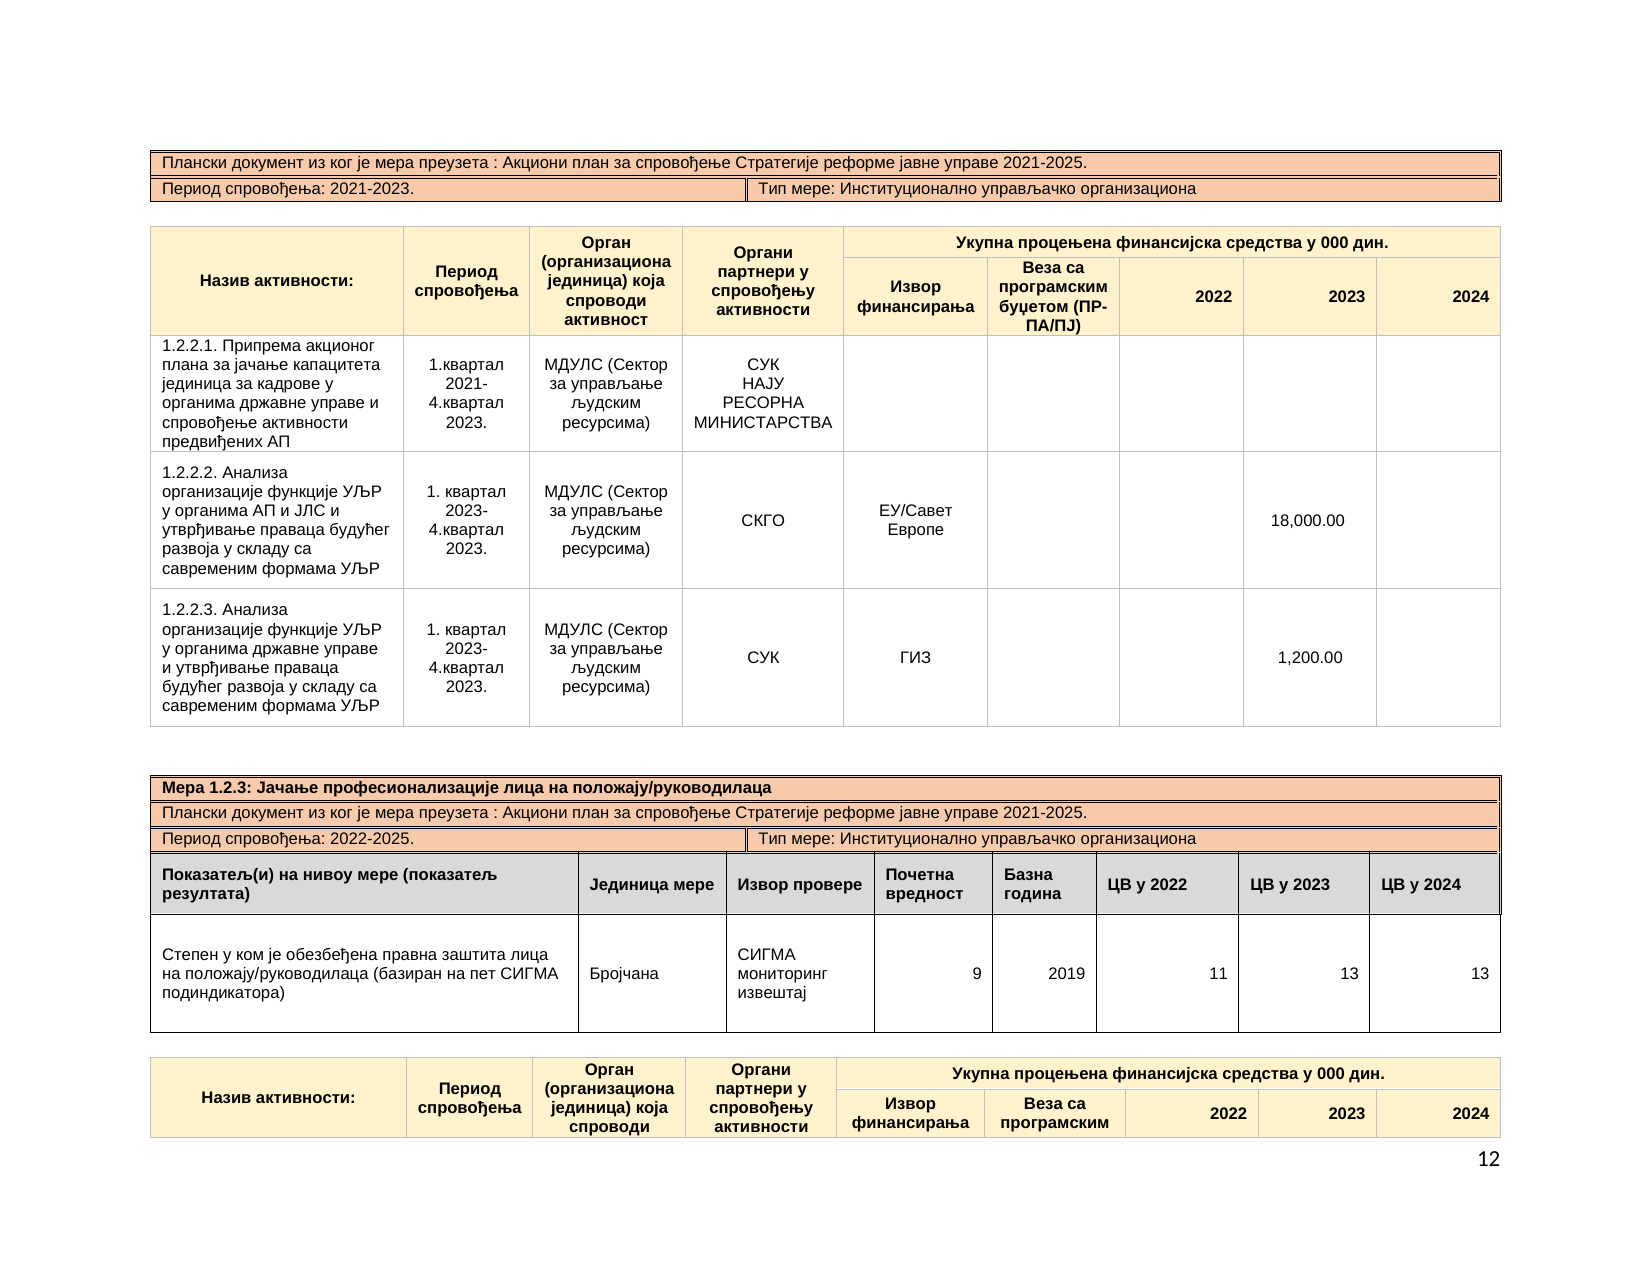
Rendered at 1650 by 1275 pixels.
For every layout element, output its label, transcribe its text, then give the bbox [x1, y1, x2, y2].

table_cell 13 [1239, 915, 1369, 1032]
table_header Период спровођења [404, 227, 529, 335]
table_cell СУК НАЈУ РЕСОРНА МИНИСТАРСТВА [683, 336, 843, 451]
table_cell СИГМА мониторинг извештај [727, 915, 874, 1032]
table_cell Плански документ из ког је мера преузета : Акциони план за спровођење Стратегије реформе јавне управе 2021-2025. [151, 153, 1499, 175]
table_cell [1377, 336, 1500, 451]
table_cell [985, 1090, 1125, 1137]
table_cell 1. квартал 2023-4.квартал 2023. [404, 589, 529, 726]
table_cell 1.2.2.3. Анализа организације функције УЉР у органима државне управе и утврђивање праваца будућег развоја у складу са савременим формама УЉР [151, 589, 403, 726]
table_cell 2024 [1377, 1090, 1500, 1137]
table_cell 2022 [1126, 1090, 1258, 1137]
table_cell 13 [1370, 915, 1500, 1032]
table_cell [1120, 589, 1243, 726]
table_cell 9 [875, 915, 992, 1032]
table_cell 11 [1097, 915, 1238, 1032]
table_cell Плански документ из ког је мера преузета : Акциони план за спровођење Стратегије реформе јавне управе 2021-2025. [151, 800, 1501, 826]
table_cell Период спровођења: 2022-2025. [151, 829, 745, 851]
table_header Органи партнери у спровођењу активности [686, 1058, 836, 1137]
table_cell Извор провере [727, 854, 874, 913]
table_cell 1.2.2.2. Анализа организације функције УЉР у органима АП и ЈЛС и утврђивање праваца будућег развоја у складу са савременим формама УЉР [151, 452, 403, 588]
table_cell Базна година [993, 854, 1096, 913]
table_cell Степен у ком је обезбеђена правна заштита лица на положају/руководилаца (базиран на пет СИГМА подиндикатора) [151, 915, 578, 1032]
table_cell МДУЛС (Сектор за управљање људским ресурсима) [530, 336, 682, 451]
table_header Мера 1.2.3: Јачање професионализације лица на положају/руководилаца [151, 778, 1499, 800]
table_header Период спровођења [407, 1058, 532, 1137]
table_cell 2023 [1244, 258, 1376, 335]
table_cell 1. квартал 2023-4.квартал 2023. [404, 452, 529, 588]
table_cell СУК [683, 589, 843, 726]
table_cell Бројчана [579, 915, 726, 1032]
table_cell 1.2.2.1. Припрема акционог плана за јачање капацитета јединица за кадрове у органима државне управе и спровођење активности предвиђених АП [151, 336, 403, 451]
table_cell [1120, 452, 1243, 588]
table_cell [844, 336, 987, 451]
table_cell [988, 336, 1119, 451]
table_cell 2019 [993, 915, 1096, 1032]
table_cell [1377, 452, 1500, 588]
table_cell Jединица мере [579, 854, 726, 913]
table_header Орган (oрганизациона јединица) која спроводи активност [530, 227, 682, 335]
table_header Укупна процењена финансијска средства у 000 дин. [844, 227, 1500, 257]
table_cell ЕУ/Савет Европе [844, 452, 987, 588]
table_header Назив активности: [151, 1058, 406, 1137]
table_cell МДУЛС (Сектор за управљање људским ресурсима) [530, 452, 682, 588]
table_cell Период спровођења: 2021-2023. [151, 179, 745, 201]
table_header Назив активности: [151, 227, 403, 335]
table_cell СКГО [683, 452, 843, 588]
table_cell Извор финансирања [844, 258, 987, 335]
table_cell Тип мере: Институционално управљачко организациона [747, 175, 1501, 201]
table_cell ЦВ у 2022 [1097, 854, 1238, 913]
table_cell Извор финансирања [837, 1090, 984, 1137]
table_cell Веза са програмским буџетом (ПР-ПА/ПЈ) [988, 258, 1119, 335]
table_cell ЦВ у 2024 [1370, 851, 1501, 913]
table_cell 2024 [1377, 258, 1500, 335]
table_cell 1.квартал 2021-4.квартал 2023. [404, 336, 529, 451]
table_cell 18,000.00 [1244, 452, 1376, 588]
table_cell [1120, 336, 1243, 451]
table_cell Почетна вредност [875, 854, 992, 913]
table_cell ГИЗ [844, 589, 987, 726]
table_cell МДУЛС (Сектор за управљање људским ресурсима) [530, 589, 682, 726]
table_cell [988, 452, 1119, 588]
table_cell 2023 [1259, 1090, 1376, 1137]
table_cell Тип мере: Институционално управљачко организациона [748, 826, 1499, 851]
table_header Укупна процењена финансијска средства у 000 дин. [837, 1058, 1500, 1088]
table_cell 2022 [1120, 258, 1243, 335]
table_cell Показатељ(и) на нивоу мере (показатељ резултата) [151, 854, 578, 913]
table_header Органи партнери у спровођењу активности [683, 227, 843, 335]
table_cell [988, 589, 1119, 726]
table_cell ЦВ у 2023 [1239, 854, 1369, 913]
table_cell [1377, 589, 1500, 726]
table_cell 1,200.00 [1244, 589, 1376, 726]
table_header Орган (oрганизациона јединица) која спроводи активност [533, 1058, 685, 1137]
table_cell [1244, 336, 1376, 451]
